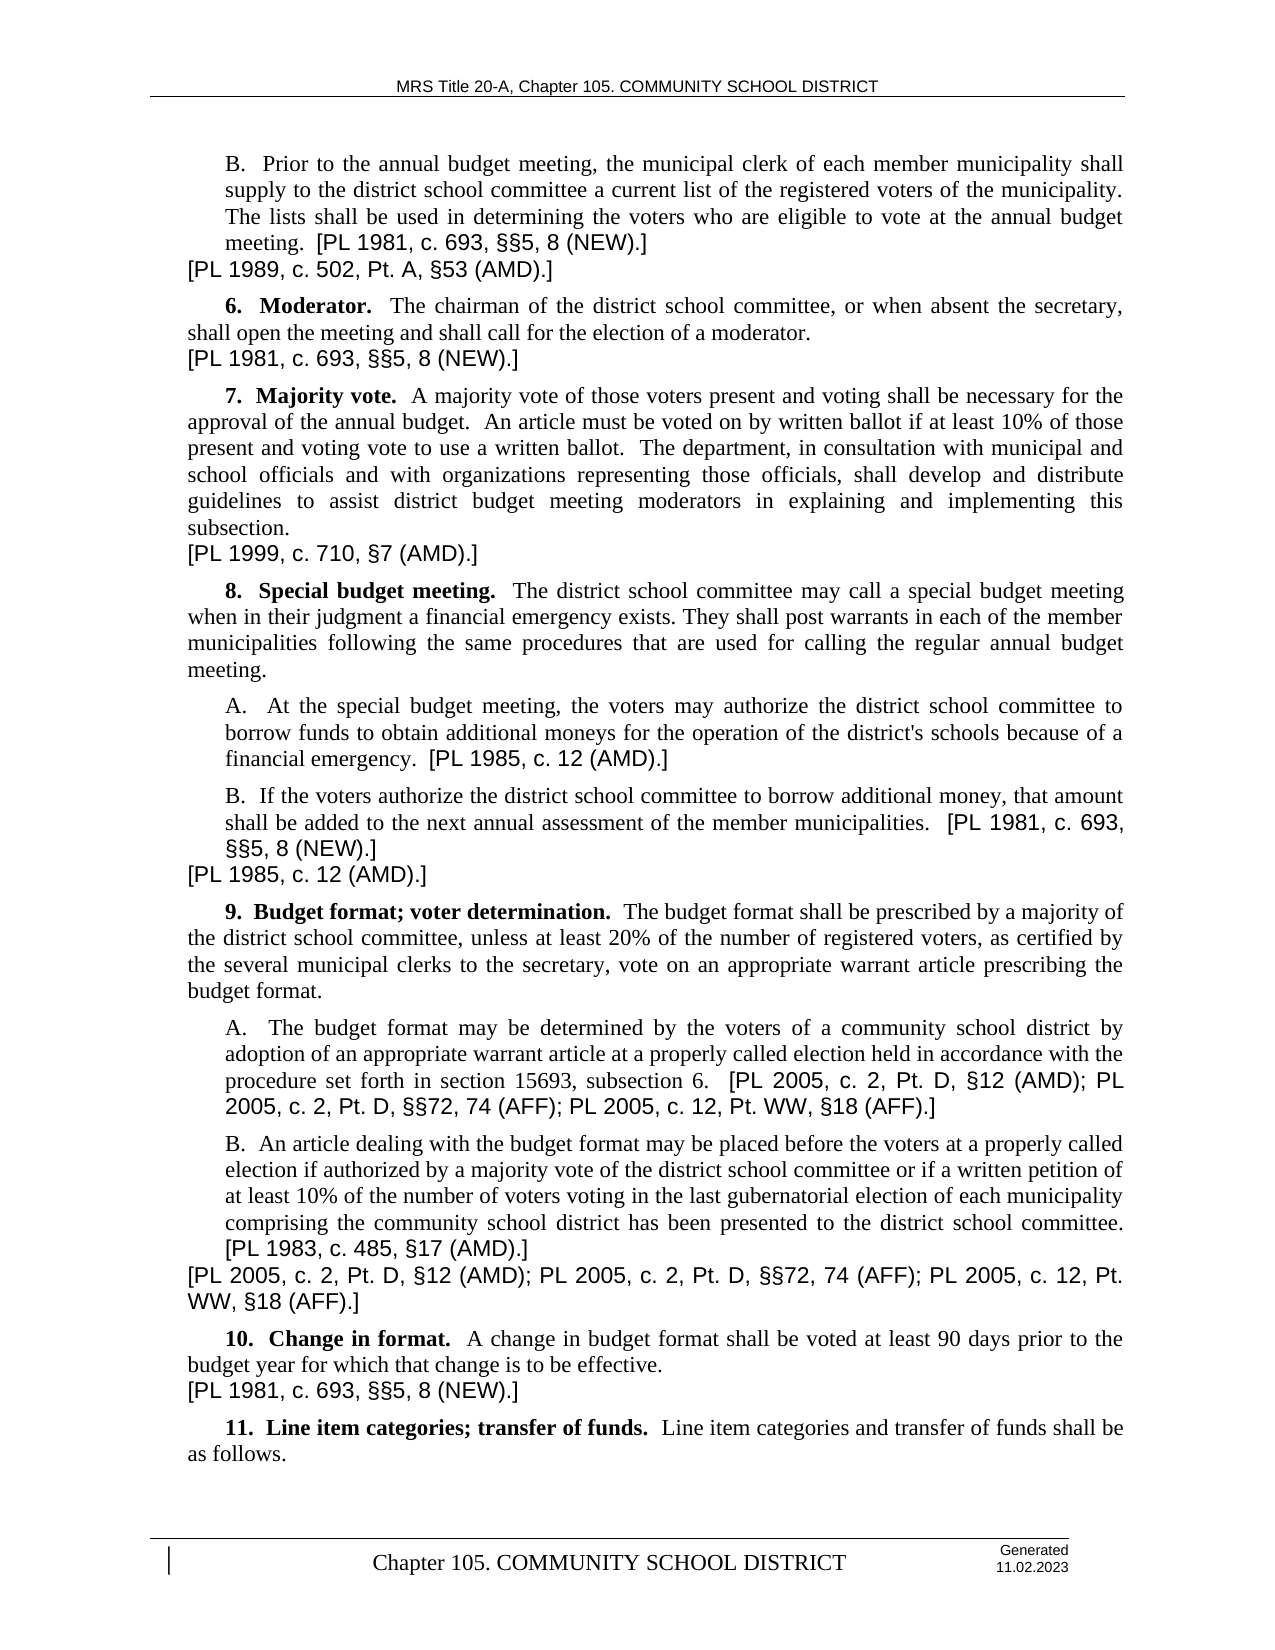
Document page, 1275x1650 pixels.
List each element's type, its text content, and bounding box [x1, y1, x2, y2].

text [PL 1981, c. 693, §§5, 8 (NEW).] [187, 345, 1125, 371]
text 11. Line item categories; transfer of funds. Line item categories and transfer of funds shall be as follows. [187, 1414, 1125, 1467]
text [PL 1999, c. 710, §7 (AMD).] [187, 540, 1125, 566]
text 6. Moderator. The chairman of the district school committee, or when absent the secretary, shall open the meeting and shall call for the election of a moderator. [187, 292, 1125, 345]
text A. At the special budget meeting, the voters may authorize the district school committee to borrow funds to obtain additional moneys for the operation of the district's schools because of a financial emergency. [PL 1985, c. 12 (AMD).] [225, 692, 1125, 772]
text B. If the voters authorize the district school committee to borrow additional money, that amount shall be added to the next annual assessment of the member municipalities. [PL 1981, c. 693, §§5, 8 (NEW).] [225, 782, 1125, 861]
text 8. Special budget meeting. The district school committee may call a special budget meeting when in their judgment a financial emergency exists. They shall post warrants in each of the member municipalities following the same procedures that are used for calling the regular annual budget meeting. [187, 577, 1125, 682]
text A. The budget format may be determined by the voters of a community school district by adoption of an appropriate warrant article at a properly called election held in accordance with the procedure set forth in section 15693, subsection 6. [PL 2005, c. 2, Pt. D, §12 (AMD); PL 2005, c. 2, Pt. D, §§72, 74 (AFF); PL 2005, c. 12, Pt. WW, §18 (AFF).] [225, 1014, 1125, 1119]
text 7. Majority vote. A majority vote of those voters present and voting shall be necessary for the approval of the annual budget. An article must be voted on by written ballot if at least 10% of those present and voting vote to use a written ballot. The department, in consultation with municipal and school officials and with organizations representing those officials, shall develop and distribute guidelines to assist district budget meeting moderators in explaining and implementing this subsection. [187, 382, 1125, 540]
text B. Prior to the annual budget meeting, the municipal clerk of each member municipality shall supply to the district school committee a current list of the registered voters of the municipality. The lists shall be used in determining the voters who are eligible to vote at the annual budget meeting. [PL 1981, c. 693, §§5, 8 (NEW).] [225, 150, 1125, 256]
text [PL 1981, c. 693, §§5, 8 (NEW).] [187, 1377, 1125, 1404]
text 9. Budget format; voter determination. The budget format shall be prescribed by a majority of the district school committee, unless at least 20% of the number of registered voters, as certified by the several municipal clerks to the secretary, vote on an appropriate warrant article prescribing the budget format. [187, 898, 1125, 1003]
text [PL 1985, c. 12 (AMD).] [187, 861, 1125, 888]
text [PL 2005, c. 2, Pt. D, §12 (AMD); PL 2005, c. 2, Pt. D, §§72, 74 (AFF); PL 2005, c. 12, Pt. WW, §18 (AFF).] [187, 1262, 1125, 1314]
text [PL 1989, c. 502, Pt. A, §53 (AMD).] [187, 256, 1125, 282]
text 10. Change in format. A change in budget format shall be voted at least 90 days prior to the budget year for which that change is to be effective. [187, 1325, 1125, 1377]
text B. An article dealing with the budget format may be placed before the voters at a properly called election if authorized by a majority vote of the district school committee or if a written petition of at least 10% of the number of voters voting in the last gubernatorial election of each municipality comprising the community school district has been presented to the district school committee. [PL 1983, c. 485, §17 (AMD).] [225, 1130, 1125, 1262]
